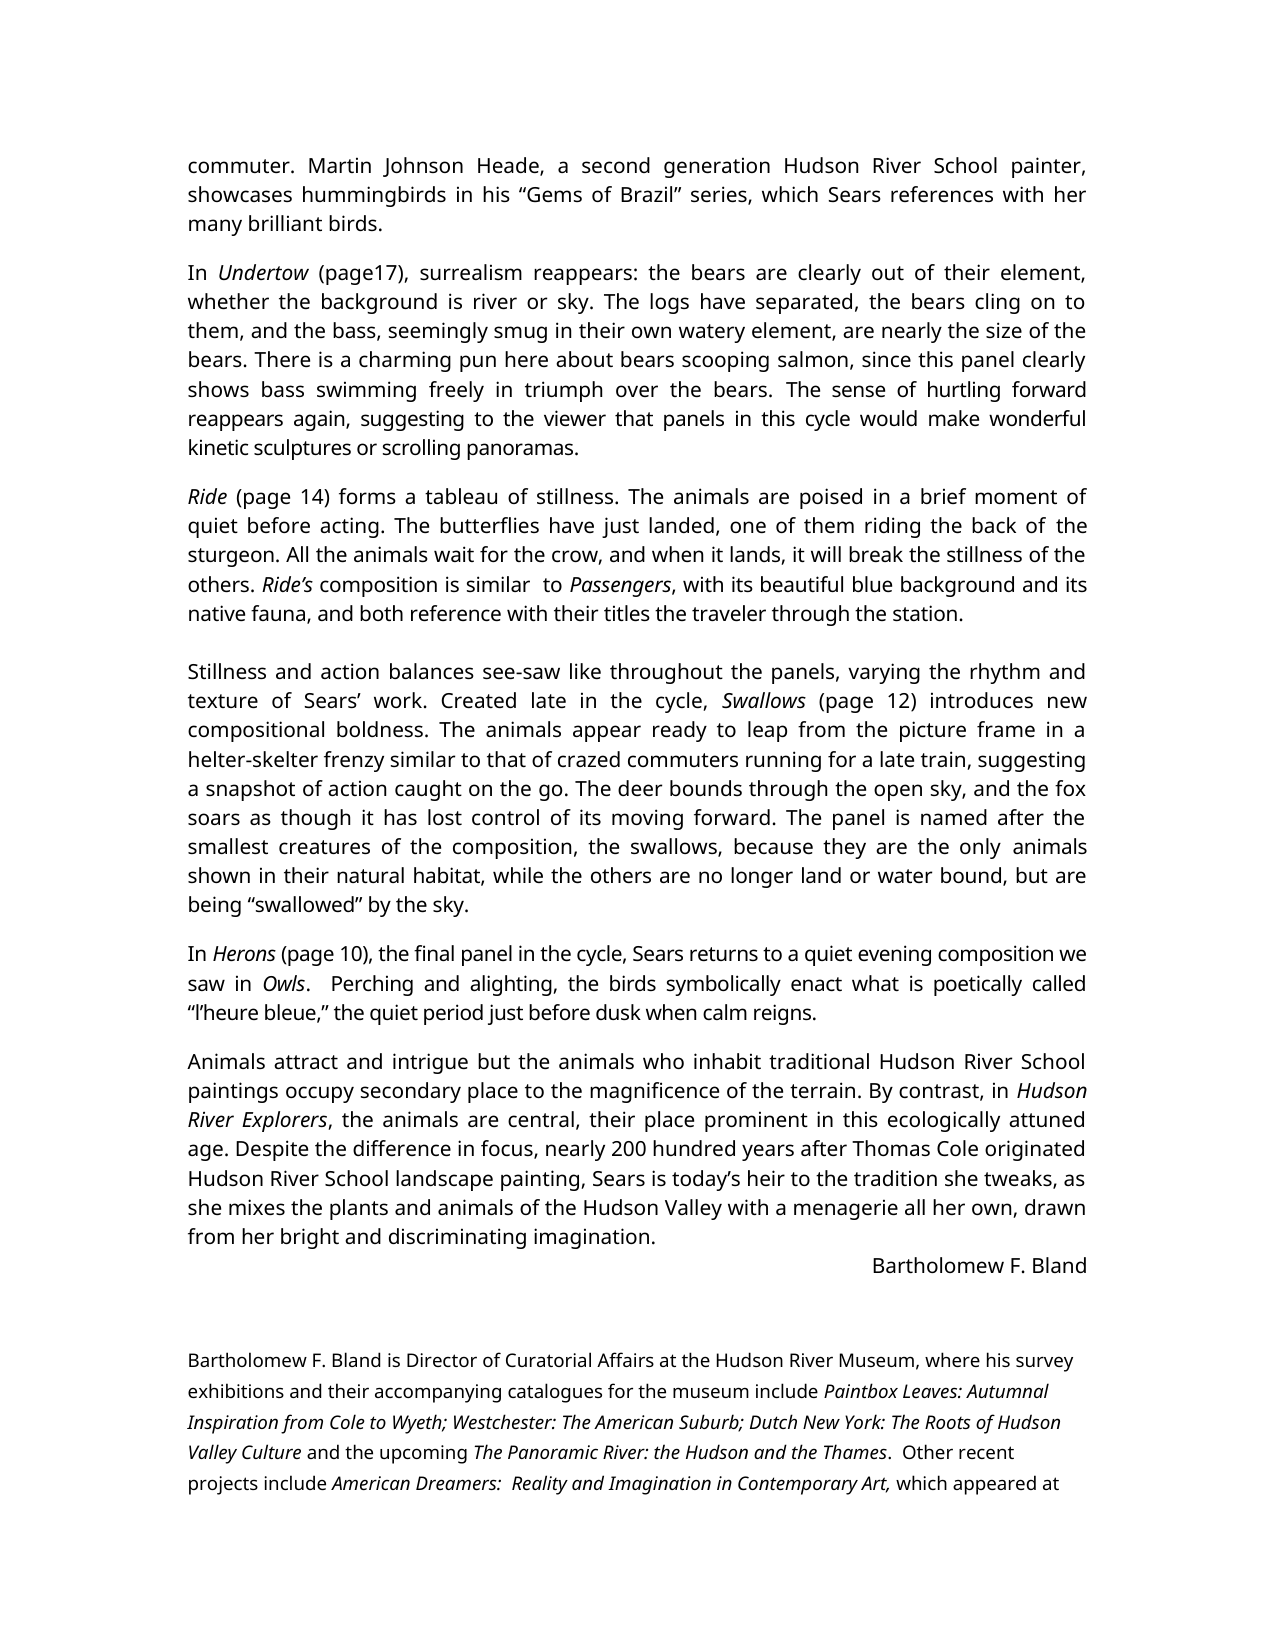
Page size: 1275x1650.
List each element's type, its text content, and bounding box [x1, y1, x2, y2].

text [187, 150, 1087, 237]
text In Undertow (page17), surrealism reappears: the bears are clearly out of their element, whether the background is river or sky. The logs have separated, the bears cling on to them, and the bass, seemingly smug in their own watery element, are nearly the size of the bears. There is a charming pun here about bears scooping salmon, since this panel clearly shows bass swimming freely in triumph over the bears. The sense of hurtling forward reappears again, suggesting to the viewer that panels in this cycle would make wonderful kinetic sculptures or scrolling panoramas. [187, 257, 1087, 462]
text In Herons (page 10), the final panel in the cycle, Sears returns to a quiet evening composition we saw in Owls. Perching and alighting, the birds symbolically enact what is poetically called “l’heure bleue,” the quiet period just before dusk when calm reigns. [187, 939, 1087, 1026]
text Stillness and action balances see-saw like throughout the panels, varying the rhythm and texture of Sears’ work. Created late in the cycle, Swallows (page 12) introduces new compositional boldness. The animals appear ready to leap from the picture frame in a helter-skelter frenzy similar to that of crazed commuters running for a late train, suggesting a snapshot of action caught on the go. The deer bounds through the open sky, and the fox soars as though it has lost control of its moving forward. The panel is named after the smallest creatures of the composition, the swallows, because they are the only animals shown in their natural habitat, while the others are no longer land or water bound, but are being “swallowed” by the sky. [187, 656, 1087, 919]
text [187, 1348, 1087, 1496]
text Ride (page 14) forms a tableau of stillness. The animals are poised in a brief moment of quiet before acting. The butterflies have just landed, one of them riding the back of the sturgeon. All the animals wait for the crow, and when it lands, it will break the stillness of the others. Ride’s composition is similar to Passengers, with its beautiful blue background and its native fauna, and both reference with their titles the traveler through the station. [187, 481, 1087, 627]
text Bartholomew F. Bland [187, 1250, 1087, 1279]
text Animals attract and intrigue but the animals who inhabit traditional Hudson River School paintings occupy secondary place to the magnificence of the terrain. By contrast, in Hudson River Explorers, the animals are central, their place prominent in this ecologically attuned age. Despite the difference in focus, nearly 200 hundred years after Thomas Cole originated Hudson River School landscape painting, Sears is today’s heir to the tradition she tweaks, as she mixes the plants and animals of the Hudson Valley with a menagerie all her own, drawn from her bright and discriminating imagination. [187, 1046, 1087, 1250]
